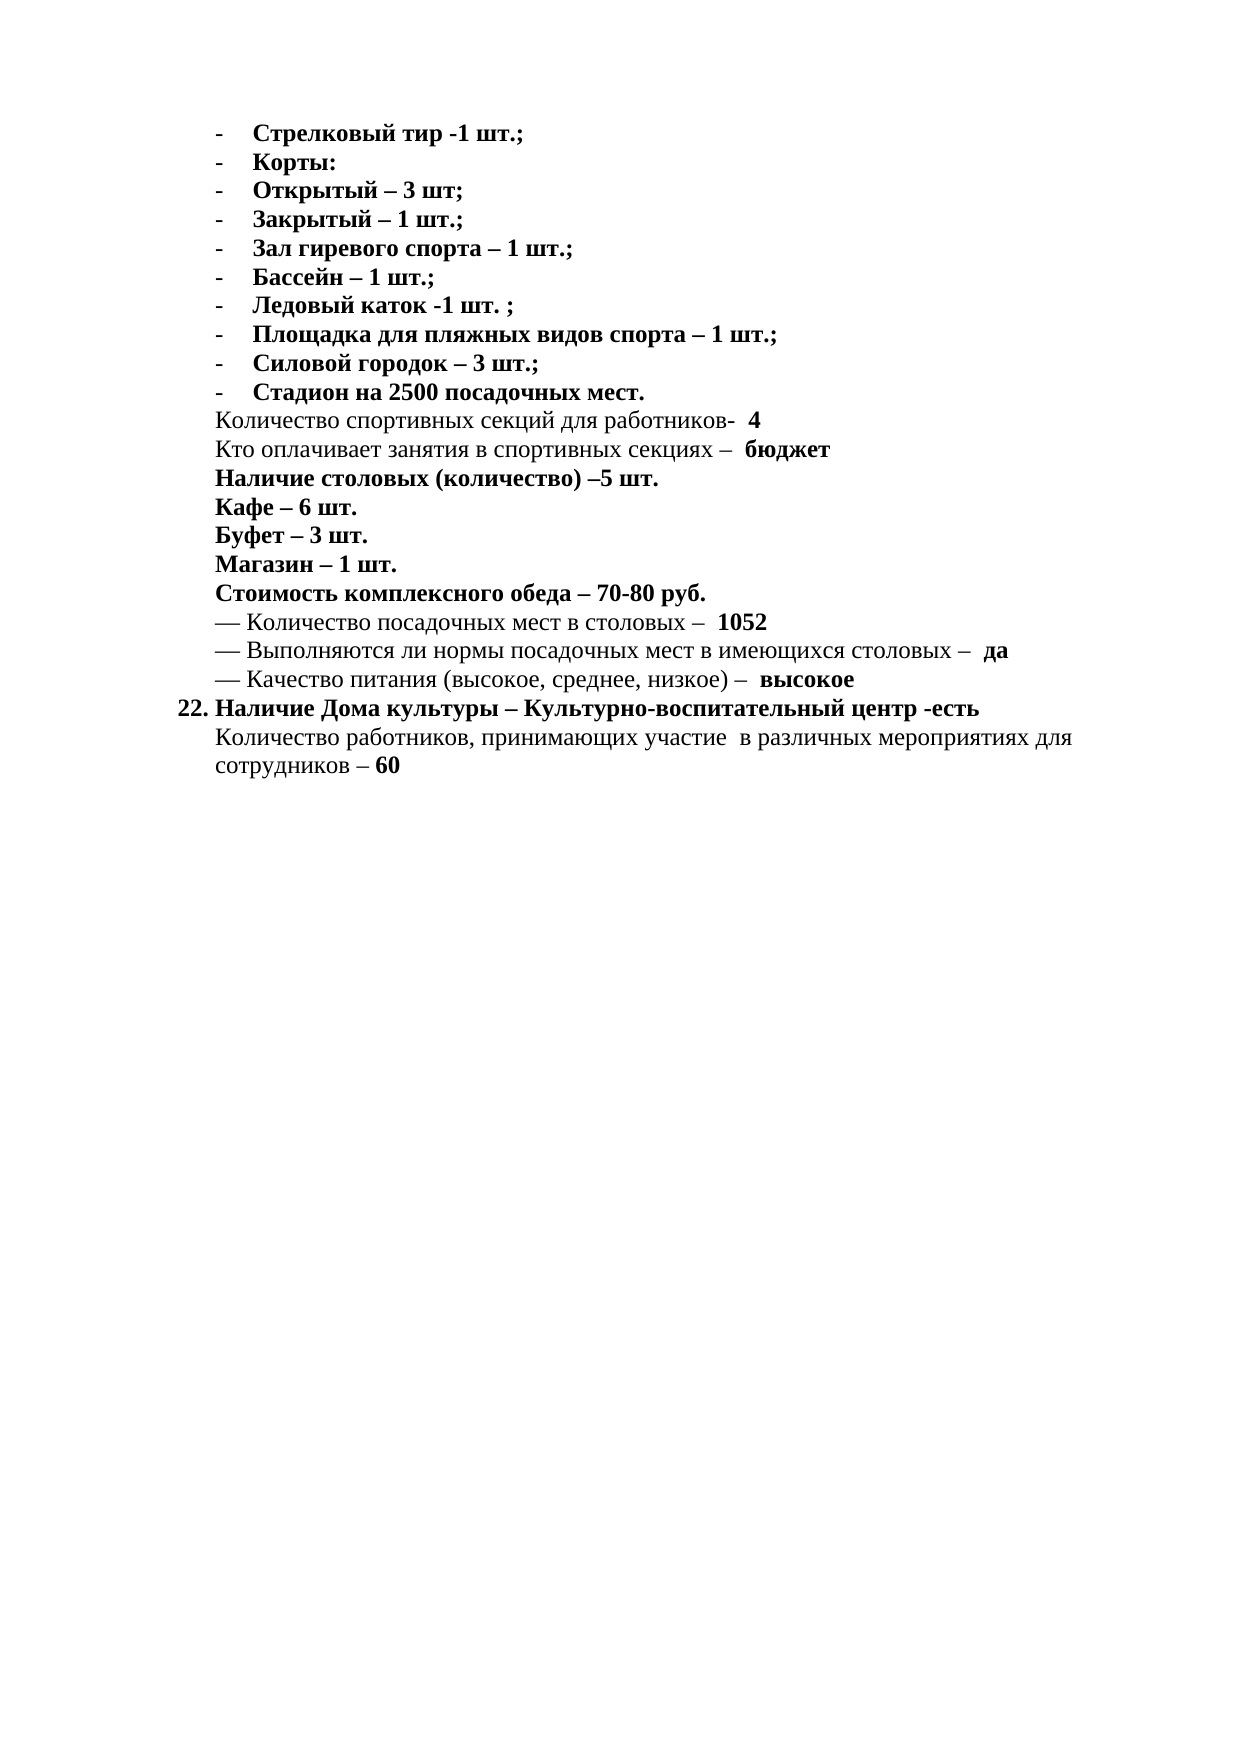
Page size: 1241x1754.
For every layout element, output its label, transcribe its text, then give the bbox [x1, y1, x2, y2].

text Буфет – 3 шт. [215, 521, 1152, 549]
list Площадка для пляжных видов спорта – 1 шт.; [215, 319, 1152, 348]
text — Количество посадочных мест в столовых – 1052 [215, 607, 1152, 636]
text Магазин – 1 шт. [215, 549, 1152, 578]
list Закрытый – 1 шт.; [215, 204, 1152, 233]
text Количество работников, принимающих участие в различных мероприятиях для сотрудников – 60 [215, 722, 1152, 779]
text — Качество питания (высокое, среднее, низкое) – высокое [215, 664, 1152, 693]
text Стоимость комплексного обеда – 70-80 руб. [215, 578, 1152, 607]
list Силовой городок – 3 шт.; [215, 348, 1152, 377]
text Количество спортивных секций для работников- 4 [215, 406, 1152, 434]
text Наличие столовых (количество) –5 шт. [177, 463, 1152, 492]
text Кафе – 6 шт. [215, 492, 1152, 521]
text Кто оплачивает занятия в спортивных секциях – бюджет [215, 434, 1152, 463]
list Ледовый каток -1 шт. ; [215, 291, 1152, 319]
list Открытый – 3 шт; [215, 176, 1152, 204]
list Стрелковый тир -1 шт.; [215, 118, 1152, 147]
text 22. Наличие Дома культуры – Культурно-воспитательный центр -есть [177, 693, 1152, 722]
list Зал гиревого спорта – 1 шт.; [215, 233, 1152, 262]
list Корты: [215, 147, 1152, 176]
text — Выполняются ли нормы посадочных мест в имеющихся столовых – да [215, 636, 1152, 664]
list Стадион на 2500 посадочных мест. [215, 377, 1152, 406]
list Бассейн – 1 шт.; [215, 262, 1152, 291]
